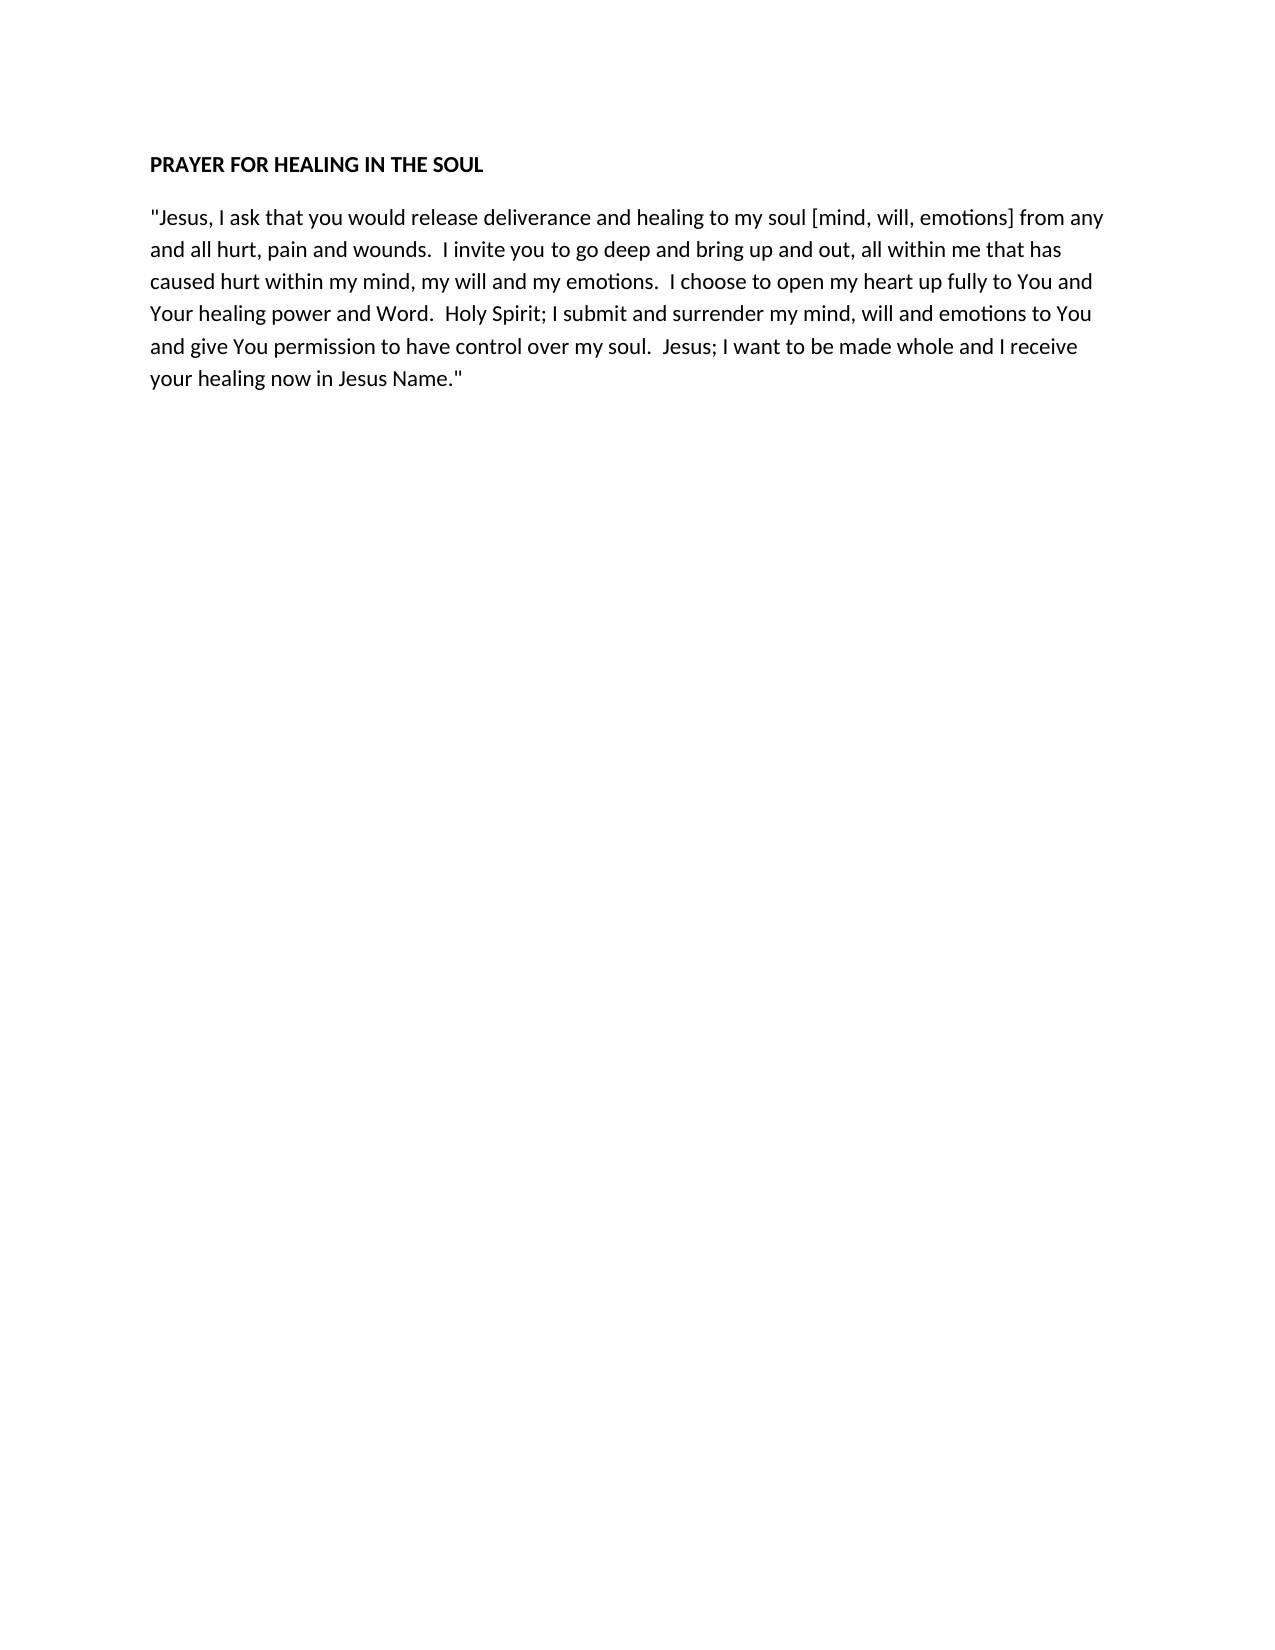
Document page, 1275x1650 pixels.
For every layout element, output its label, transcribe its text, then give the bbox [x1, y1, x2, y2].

text PRAYER FOR HEALING IN THE SOUL [150, 150, 1125, 178]
text "Jesus, I ask that you would release deliverance and healing to my soul [mind, will, emotions] from any and all hurt, pain and wounds. I invite you to go deep and bring up and out, all within me that has caused hurt within my mind, my will and my emotions. I choose to open my heart up fully to You and Your healing power and Word. Holy Spirit; I submit and surrender my mind, will and emotions to You and give You permission to have control over my soul. Jesus; I want to be made whole and I receive your healing now in Jesus Name." [150, 203, 1125, 392]
